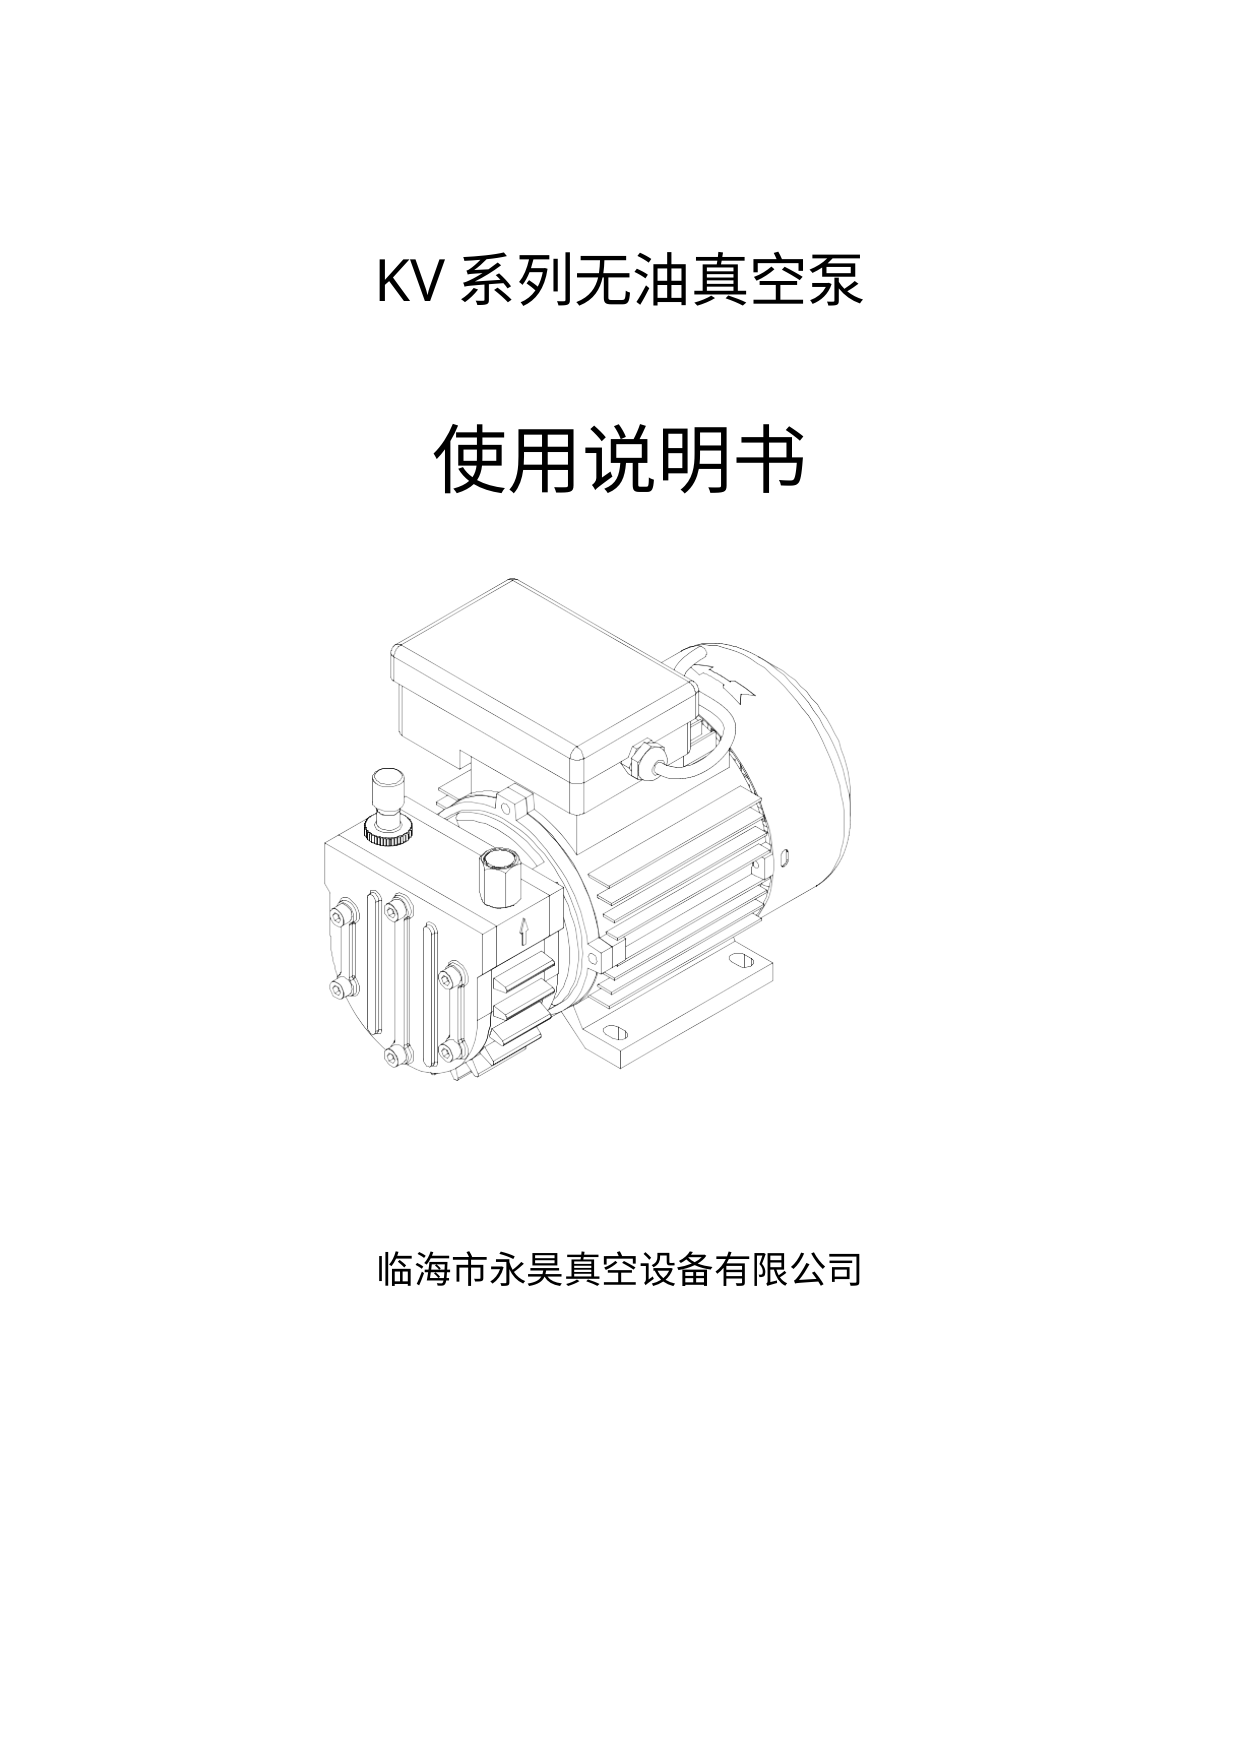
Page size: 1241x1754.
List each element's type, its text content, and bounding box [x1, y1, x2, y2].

text 临海市永昊真空设备有限公司 [177, 1234, 1063, 1299]
text KV系列无油真空泵 [177, 227, 1063, 324]
text 使用说明书 [177, 389, 1063, 519]
